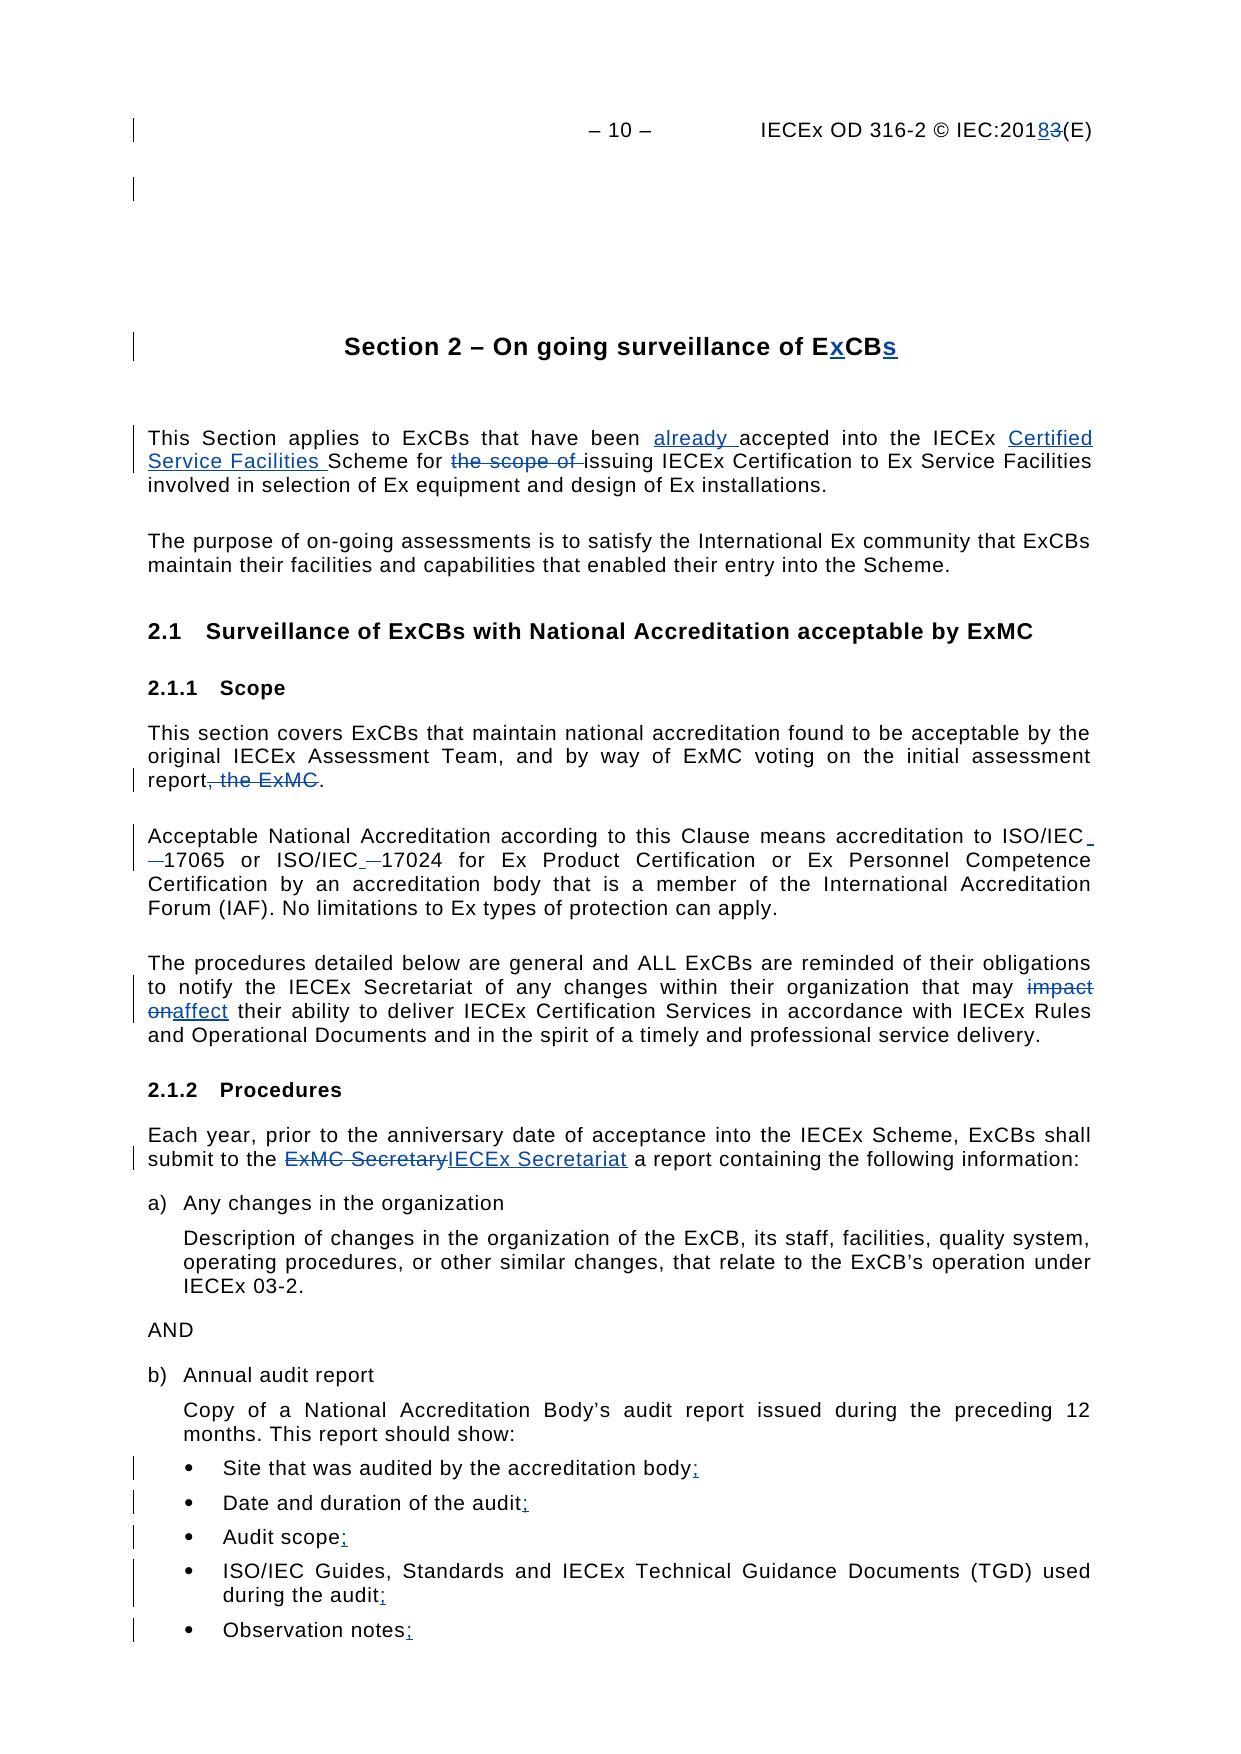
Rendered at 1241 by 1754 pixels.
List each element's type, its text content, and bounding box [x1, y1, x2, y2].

text This section covers ExCBs that maintain national accreditation found to be acceptable by the original IECEx Assessment Team, and by way of ExMC voting on the initial assessment report. [148, 720, 1092, 792]
text This Section applies to ExCBs that have been accepted into the IECEx Scheme for issuing IECEx Certification to Ex Service Facilities involved in selection of Ex equipment and design of Ex installations. [148, 425, 1092, 497]
text The purpose of on-going assessments is to satisfy the International Ex community that ExCBs maintain their facilities and capabilities that enabled their entry into the Scheme. [148, 528, 1092, 576]
subtitle Section 2 – On going surveillance of ECB [148, 332, 1092, 361]
list Copy of a National Accreditation Body’s audit report issued during the preceding 12 months. This report should show: [183, 1397, 1092, 1445]
text The procedures detailed below are general and ALL ExCBs are reminded of their obligations to notify the IECEx Secretariat of any changes within their organization that may their ability to deliver IECEx Certification Services in accordance with IECEx Rules and Operational Documents and in the spirit of a timely and professional service delivery. [148, 951, 1092, 1046]
list Annual audit report [148, 1363, 1092, 1387]
text 2.1.1 Scope [148, 676, 1092, 699]
list Observation notes [185, 1618, 1092, 1642]
list ISO/IEC Guides, Standards and IECEx Technical Guidance Documents (TGD) used during the audit [185, 1559, 1092, 1607]
list Site that was audited by the accreditation body [185, 1456, 1092, 1480]
list Any changes in the organization [148, 1191, 1092, 1215]
list Description of changes in the organization of the ExCB, its staff, facilities, quality system, operating procedures, or other similar changes, that relate to the ExCB’s operation under IECEx 03-2. [148, 1226, 1092, 1297]
list Date and duration of the audit [185, 1490, 1092, 1514]
text 2.1.2 Procedures [148, 1078, 1092, 1102]
list Audit scope [185, 1525, 1092, 1549]
text 2.1 Surveillance of ExCBs with National Accreditation acceptable by ExMC [148, 618, 1092, 644]
text Each year, prior to the anniversary date of acceptance into the IECEx Scheme, ExCBs shall submit to the a report containing the following information: [148, 1122, 1092, 1170]
text AND [148, 1318, 1092, 1342]
text Acceptable National Accreditation according to this Clause means accreditation to ISO/IEC17065 or ISO/IEC17024 for Ex Product Certification or Ex Personnel Competence Certification by an accreditation body that is a member of the International Accreditation Forum (IAF). No limitations to Ex types of protection can apply. [148, 823, 1092, 919]
